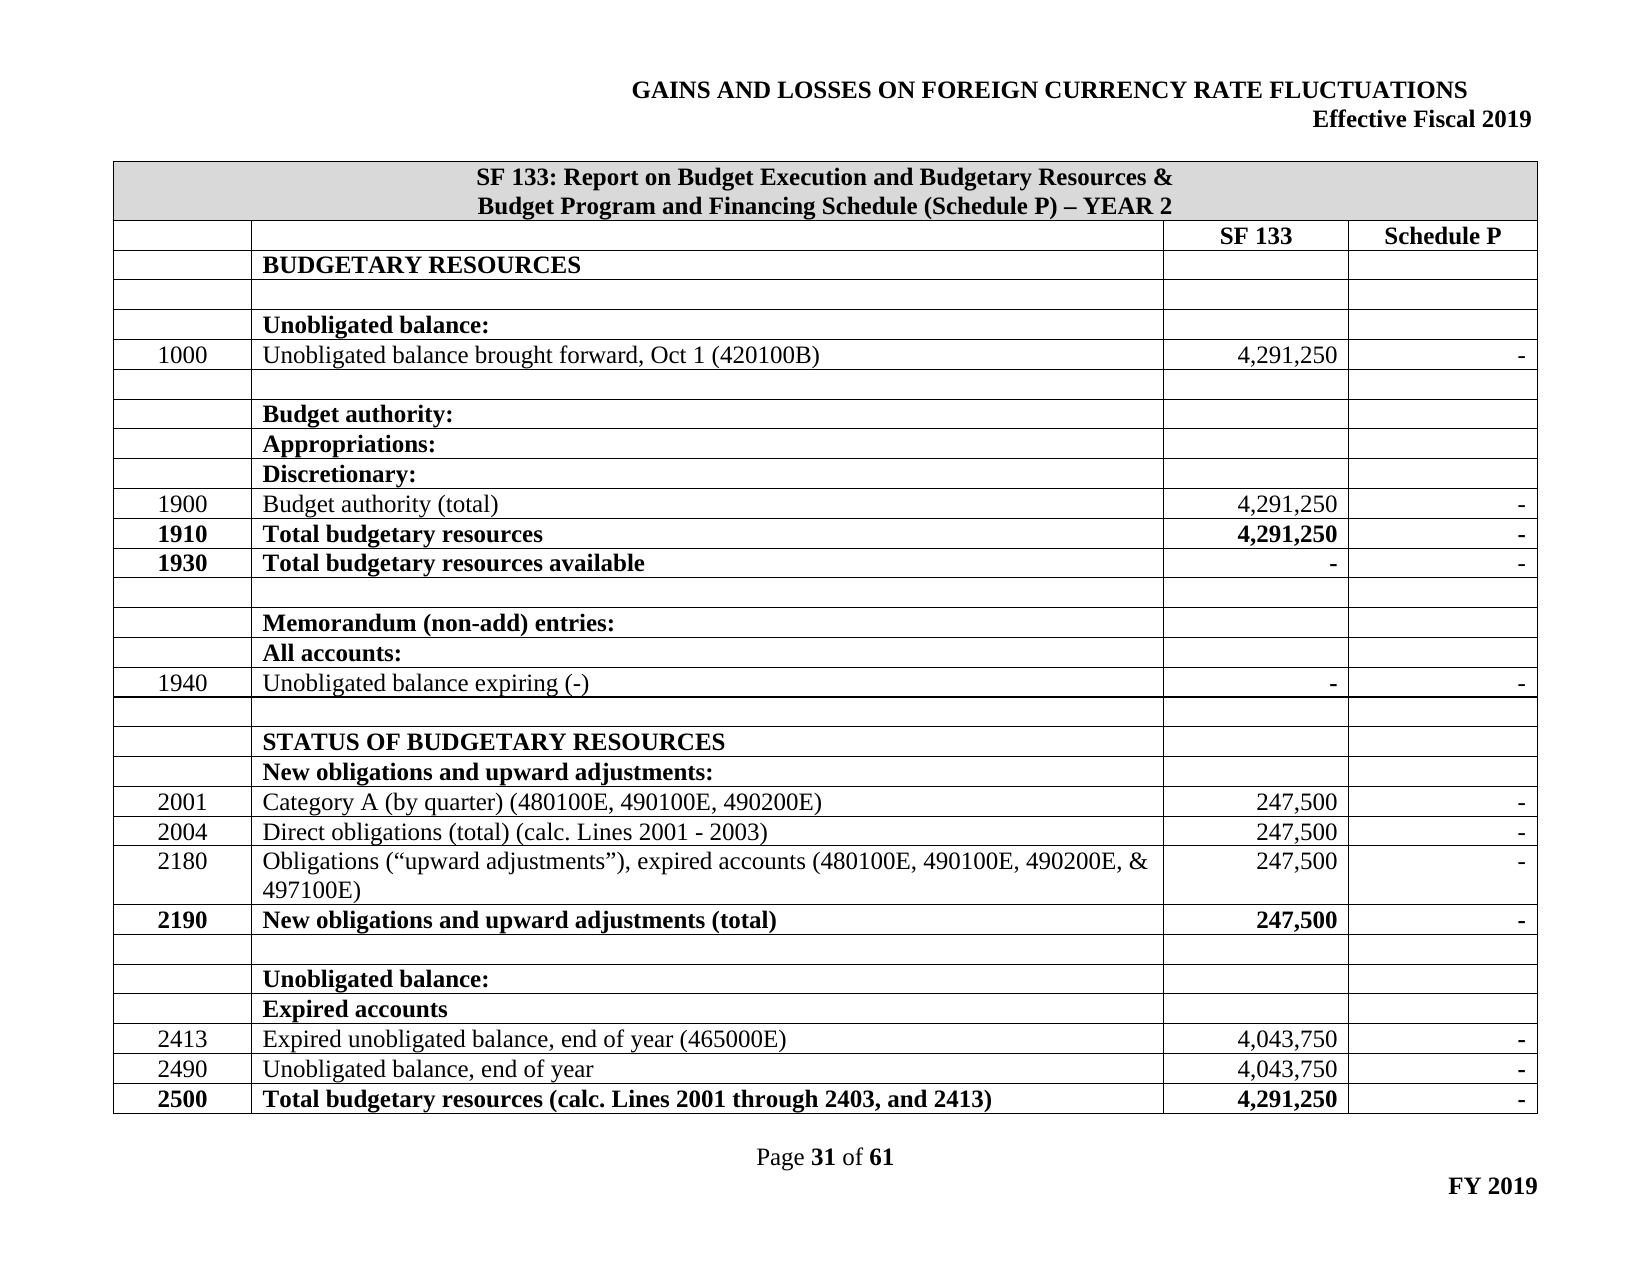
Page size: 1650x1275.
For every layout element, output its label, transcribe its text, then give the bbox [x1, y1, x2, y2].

table_cell [114, 459, 251, 488]
table_cell [1349, 370, 1537, 398]
table_cell Appropriations: [252, 429, 1163, 458]
table_cell 2001 [114, 787, 251, 816]
table_cell Unobligated balance: [252, 965, 1163, 993]
table_cell Obligations (“upward adjustments”), expired accounts (480100E, 490100E, 490200E, & 497100E) [252, 846, 1163, 904]
table_cell Expired accounts [252, 994, 1163, 1023]
table_cell 1000 [114, 340, 251, 369]
table_cell [114, 935, 251, 963]
table_cell [1164, 400, 1348, 428]
table_cell Total budgetary resources (calc. Lines 2001 through 2403, and 2413) [252, 1084, 1163, 1112]
table_cell 2180 [114, 846, 251, 904]
table_cell 247,500 [1164, 846, 1348, 904]
table_cell - [1349, 1054, 1537, 1083]
table_cell [1349, 727, 1537, 756]
table_cell [114, 370, 251, 398]
table_cell 2004 [114, 817, 251, 845]
table_cell [1164, 608, 1348, 637]
table_cell 1940 [114, 668, 251, 696]
table_cell - [1349, 817, 1537, 845]
table_cell [252, 578, 1163, 607]
table_cell [114, 965, 251, 993]
table_cell [1164, 757, 1348, 786]
table_cell [252, 221, 1163, 249]
table_cell Direct obligations (total) (calc. Lines 2001 - 2003) [252, 817, 1163, 845]
table_cell Unobligated balance brought forward, Oct 1 (420100B) [252, 340, 1163, 369]
table_cell [114, 727, 251, 756]
table_cell [1349, 935, 1537, 963]
table_cell [114, 608, 251, 637]
table_cell 247,500 [1164, 905, 1348, 934]
table_cell [114, 757, 251, 786]
table_cell [1164, 459, 1348, 488]
table_cell [1164, 310, 1348, 339]
table_cell All accounts: [252, 638, 1163, 667]
table_cell [1164, 994, 1348, 1023]
table_cell Schedule P [1349, 221, 1537, 249]
table_cell - [1349, 1024, 1537, 1053]
table_cell Budget authority: [252, 400, 1163, 428]
table_cell [252, 935, 1163, 963]
table_cell [1349, 994, 1537, 1023]
table_cell [1164, 727, 1348, 756]
table_cell - [1349, 519, 1537, 547]
table_cell 2413 [114, 1024, 251, 1053]
table_cell [114, 578, 251, 607]
table_cell BUDGETARY RESOURCES [252, 251, 1163, 279]
table_cell 4,043,750 [1164, 1024, 1348, 1053]
table_cell [114, 429, 251, 458]
table_cell [1349, 965, 1537, 993]
table_cell - [1349, 489, 1537, 518]
table_cell 4,291,250 [1164, 519, 1348, 547]
table_cell - [1349, 846, 1537, 904]
table_cell 2490 [114, 1054, 251, 1083]
table_cell Discretionary: [252, 459, 1163, 488]
table_cell Expired unobligated balance, end of year (465000E) [252, 1024, 1163, 1053]
table_cell [1349, 429, 1537, 458]
table_cell [1349, 608, 1537, 637]
table_cell - [1349, 1084, 1537, 1112]
table_cell New obligations and upward adjustments (total) [252, 905, 1163, 934]
table_cell [1164, 251, 1348, 279]
table_cell 247,500 [1164, 817, 1348, 845]
table_cell [1164, 578, 1348, 607]
table_cell Category A (by quarter) (480100E, 490100E, 490200E) [252, 787, 1163, 816]
table_cell 4,291,250 [1164, 489, 1348, 518]
table_cell [1349, 280, 1537, 309]
table_cell - [1164, 549, 1348, 577]
table_cell SF 133 [1164, 221, 1348, 249]
table_cell STATUS OF BUDGETARY RESOURCES [252, 727, 1163, 756]
table_cell [252, 370, 1163, 398]
table_cell [114, 638, 251, 667]
table_cell 1910 [114, 519, 251, 547]
table_cell - [1349, 549, 1537, 577]
table_cell [1164, 370, 1348, 398]
table_cell [1164, 935, 1348, 963]
table_cell [1164, 698, 1348, 726]
table_cell [1164, 429, 1348, 458]
table_cell [114, 221, 251, 249]
table_cell Unobligated balance, end of year [252, 1054, 1163, 1083]
table_cell Budget authority (total) [252, 489, 1163, 518]
table_cell 4,291,250 [1164, 1084, 1348, 1112]
table_cell 1900 [114, 489, 251, 518]
table_cell - [1164, 668, 1348, 696]
table_header SF 133: Report on Budget Execution and Budgetary Resources & Budget Program and Financing Schedule (Schedule P) – YEAR 2 [114, 162, 1537, 220]
table_cell [1164, 965, 1348, 993]
table_cell Total budgetary resources available [252, 549, 1163, 577]
table_cell 1930 [114, 549, 251, 577]
table_cell [252, 698, 1163, 726]
table_cell - [1349, 668, 1537, 696]
table_cell 247,500 [1164, 787, 1348, 816]
table_cell [114, 310, 251, 339]
table_cell New obligations and upward adjustments: [252, 757, 1163, 786]
table_cell [114, 994, 251, 1023]
table_cell [1349, 459, 1537, 488]
table_cell [114, 698, 251, 726]
table_cell [252, 280, 1163, 309]
table_cell 4,043,750 [1164, 1054, 1348, 1083]
table_cell Unobligated balance expiring (-) [252, 668, 1163, 696]
table_cell Unobligated balance: [252, 310, 1163, 339]
table_cell - [1349, 787, 1537, 816]
table_cell 4,291,250 [1164, 340, 1348, 369]
table_cell [1349, 400, 1537, 428]
table_cell [114, 280, 251, 309]
table_cell 2190 [114, 905, 251, 934]
table_cell - [1349, 905, 1537, 934]
table_cell Memorandum (non-add) entries: [252, 608, 1163, 637]
table_cell [1349, 251, 1537, 279]
table_cell Total budgetary resources [252, 519, 1163, 547]
table_cell 2500 [114, 1084, 251, 1112]
table_cell [1349, 698, 1537, 726]
table_cell [114, 251, 251, 279]
table_cell [1349, 757, 1537, 786]
table_cell - [1349, 340, 1537, 369]
table_cell [1164, 280, 1348, 309]
table_cell [1349, 310, 1537, 339]
table_cell [1164, 638, 1348, 667]
table_cell [1349, 578, 1537, 607]
table_cell [114, 400, 251, 428]
table_cell [1349, 638, 1537, 667]
